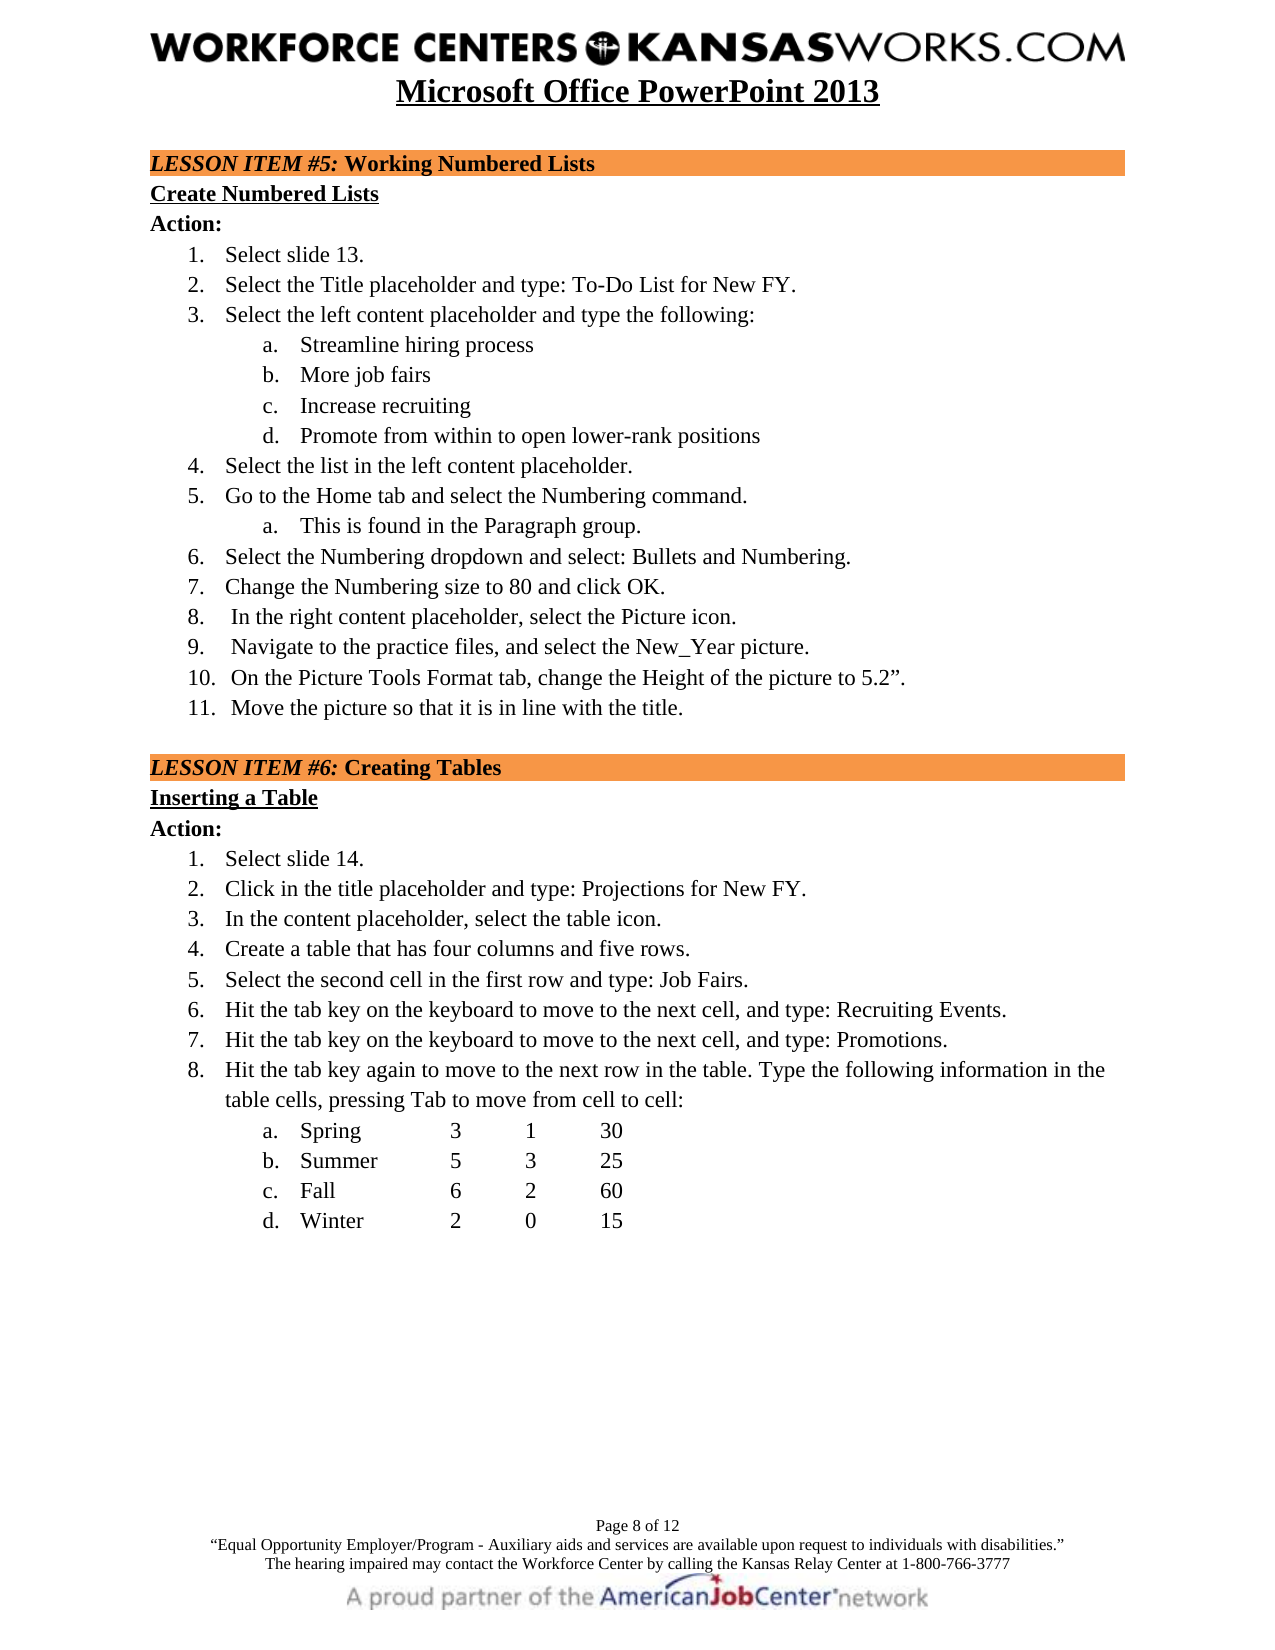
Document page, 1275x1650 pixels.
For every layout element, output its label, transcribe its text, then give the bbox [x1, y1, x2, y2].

list LESSON ITEM #6: Creating Tables [150, 754, 1125, 781]
list Spring 3 1 30 [262, 1117, 1125, 1143]
subtitle Create Numbered Lists [150, 180, 1125, 207]
list Inserting a Table [150, 784, 1125, 811]
list Go to the Home tab and select the Numbering command. [187, 482, 1125, 509]
list Select slide 13. [187, 241, 1125, 267]
list Create a table that has four columns and five rows. [187, 935, 1125, 962]
list Select the list in the left content placeholder. [187, 452, 1125, 478]
list Streamline hiring process [262, 331, 1125, 358]
list Action: [150, 814, 1125, 841]
list Select the Title placeholder and type: To-Do List for New FY. [187, 271, 1125, 297]
list In the right content placeholder, select the Picture icon. [187, 603, 1125, 629]
list Select the second cell in the first row and type: Job Fairs. [187, 966, 1125, 992]
list Change the Numbering size to 80 and click OK. [187, 573, 1125, 599]
picture [150, 28, 1125, 71]
list Hit the tab key on the keyboard to move to the next cell, and type: Promotions. [187, 1026, 1125, 1052]
list More job fairs [262, 361, 1125, 388]
list In the content placeholder, select the table icon. [187, 905, 1125, 932]
list Fall 6 2 60 [262, 1177, 1125, 1203]
text Action: [150, 210, 1125, 237]
list On the Picture Tools Format tab, change the Height of the picture to 5.2”. [187, 663, 1125, 690]
list Select the Numbering dropdown and select: Bullets and Numbering. [187, 543, 1125, 569]
list Select the left content placeholder and type the following: [187, 301, 1125, 327]
list Increase recruiting [262, 392, 1125, 418]
list Winter 2 0 15 [262, 1207, 1125, 1234]
list Select slide 14. [187, 845, 1125, 871]
list Click in the title placeholder and type: Projections for New FY. [187, 875, 1125, 901]
picture [346, 1573, 929, 1610]
list Hit the tab key again to move to the next row in the table. Type the following information in the table cells, pressing Tab to move from cell to cell: [187, 1056, 1125, 1113]
list Hit the tab key on the keyboard to move to the next cell, and type: Recruiting Events. [187, 996, 1125, 1022]
list Promote from within to open lower-rank positions [262, 422, 1125, 448]
list Move the picture so that it is in line with the title. [187, 694, 1125, 720]
list This is found in the Paragraph group. [262, 512, 1125, 539]
list Summer 5 3 25 [262, 1147, 1125, 1173]
text LESSON ITEM #5: Working Numbered Lists [150, 150, 1125, 176]
list Navigate to the practice files, and select the New_Year picture. [187, 633, 1125, 660]
